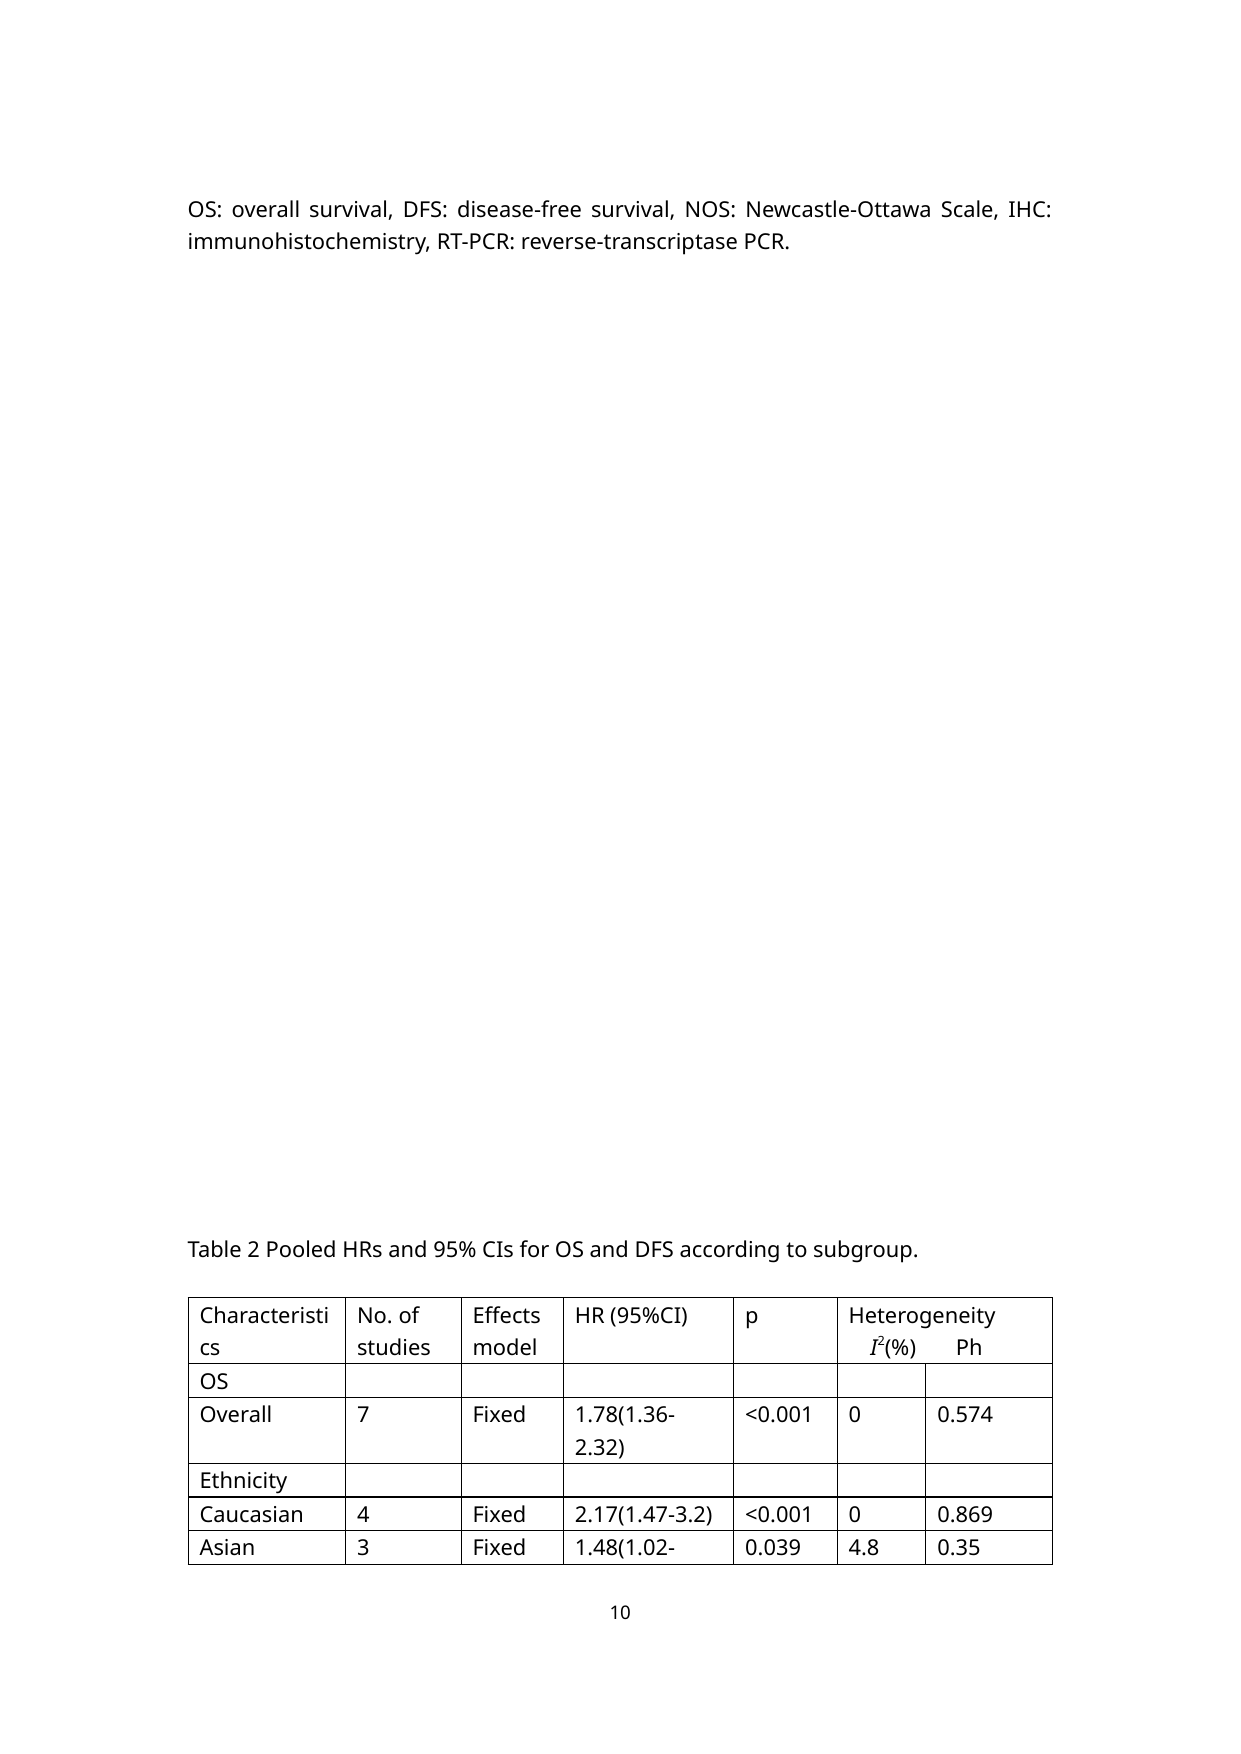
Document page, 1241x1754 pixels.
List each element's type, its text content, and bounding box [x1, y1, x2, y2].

table_header Characteristics [189, 1298, 345, 1363]
table_cell 0.039 [734, 1531, 837, 1563]
table_cell 4 [346, 1498, 461, 1530]
table_cell [734, 1464, 837, 1496]
table_header No. of studies [346, 1298, 461, 1363]
table_header Heterogeneity I2(%) Ph [838, 1298, 1052, 1363]
table_cell Overall [189, 1398, 345, 1463]
table_cell [462, 1464, 563, 1496]
table_header HR (95%CI) [564, 1298, 733, 1363]
table_cell 2.17(1.47-3.2) [564, 1498, 733, 1530]
table_cell <0.001 [734, 1498, 837, 1530]
table_cell 0 [838, 1498, 925, 1530]
table_cell OS [189, 1364, 345, 1397]
table_cell [838, 1364, 925, 1397]
table_cell 1.78(1.36-2.32) [564, 1398, 733, 1463]
table_cell 7 [346, 1398, 461, 1463]
table_cell <0.001 [734, 1398, 837, 1463]
table_cell Fixed [462, 1398, 563, 1463]
table_cell [926, 1364, 1052, 1397]
table_cell 0.35 [926, 1531, 1052, 1563]
table_cell Caucasian [189, 1498, 345, 1530]
table_cell 0.869 [926, 1498, 1052, 1530]
table_cell [346, 1364, 461, 1397]
table_cell 3 [346, 1531, 461, 1563]
table_cell Fixed [462, 1498, 563, 1530]
table_cell 1.48(1.02-2.14) [564, 1531, 733, 1563]
table_cell Fixed [462, 1531, 563, 1563]
text Table 2 Pooled HRs and 95% CIs for OS and DFS according to subgroup. [187, 1232, 1053, 1265]
table_cell [564, 1464, 733, 1496]
table_cell [838, 1464, 925, 1496]
table_cell 0.574 [926, 1398, 1052, 1463]
table_cell [346, 1464, 461, 1496]
table_cell 4.8 [838, 1531, 925, 1563]
table_cell [926, 1464, 1052, 1496]
table_header Effects model [462, 1298, 563, 1363]
table_cell [462, 1364, 563, 1397]
table_cell Ethnicity [189, 1464, 345, 1496]
table_cell 0 [838, 1398, 925, 1463]
table_cell [564, 1364, 733, 1397]
table_header p [734, 1298, 837, 1363]
table_cell [734, 1364, 837, 1397]
table_cell Asian [189, 1531, 345, 1563]
text OS: overall survival, DFS: disease-free survival, NOS: Newcastle-Ottawa Scale, IHC: immunohistochemistry, RT-PCR: reverse-transcriptase PCR. [187, 192, 1053, 257]
